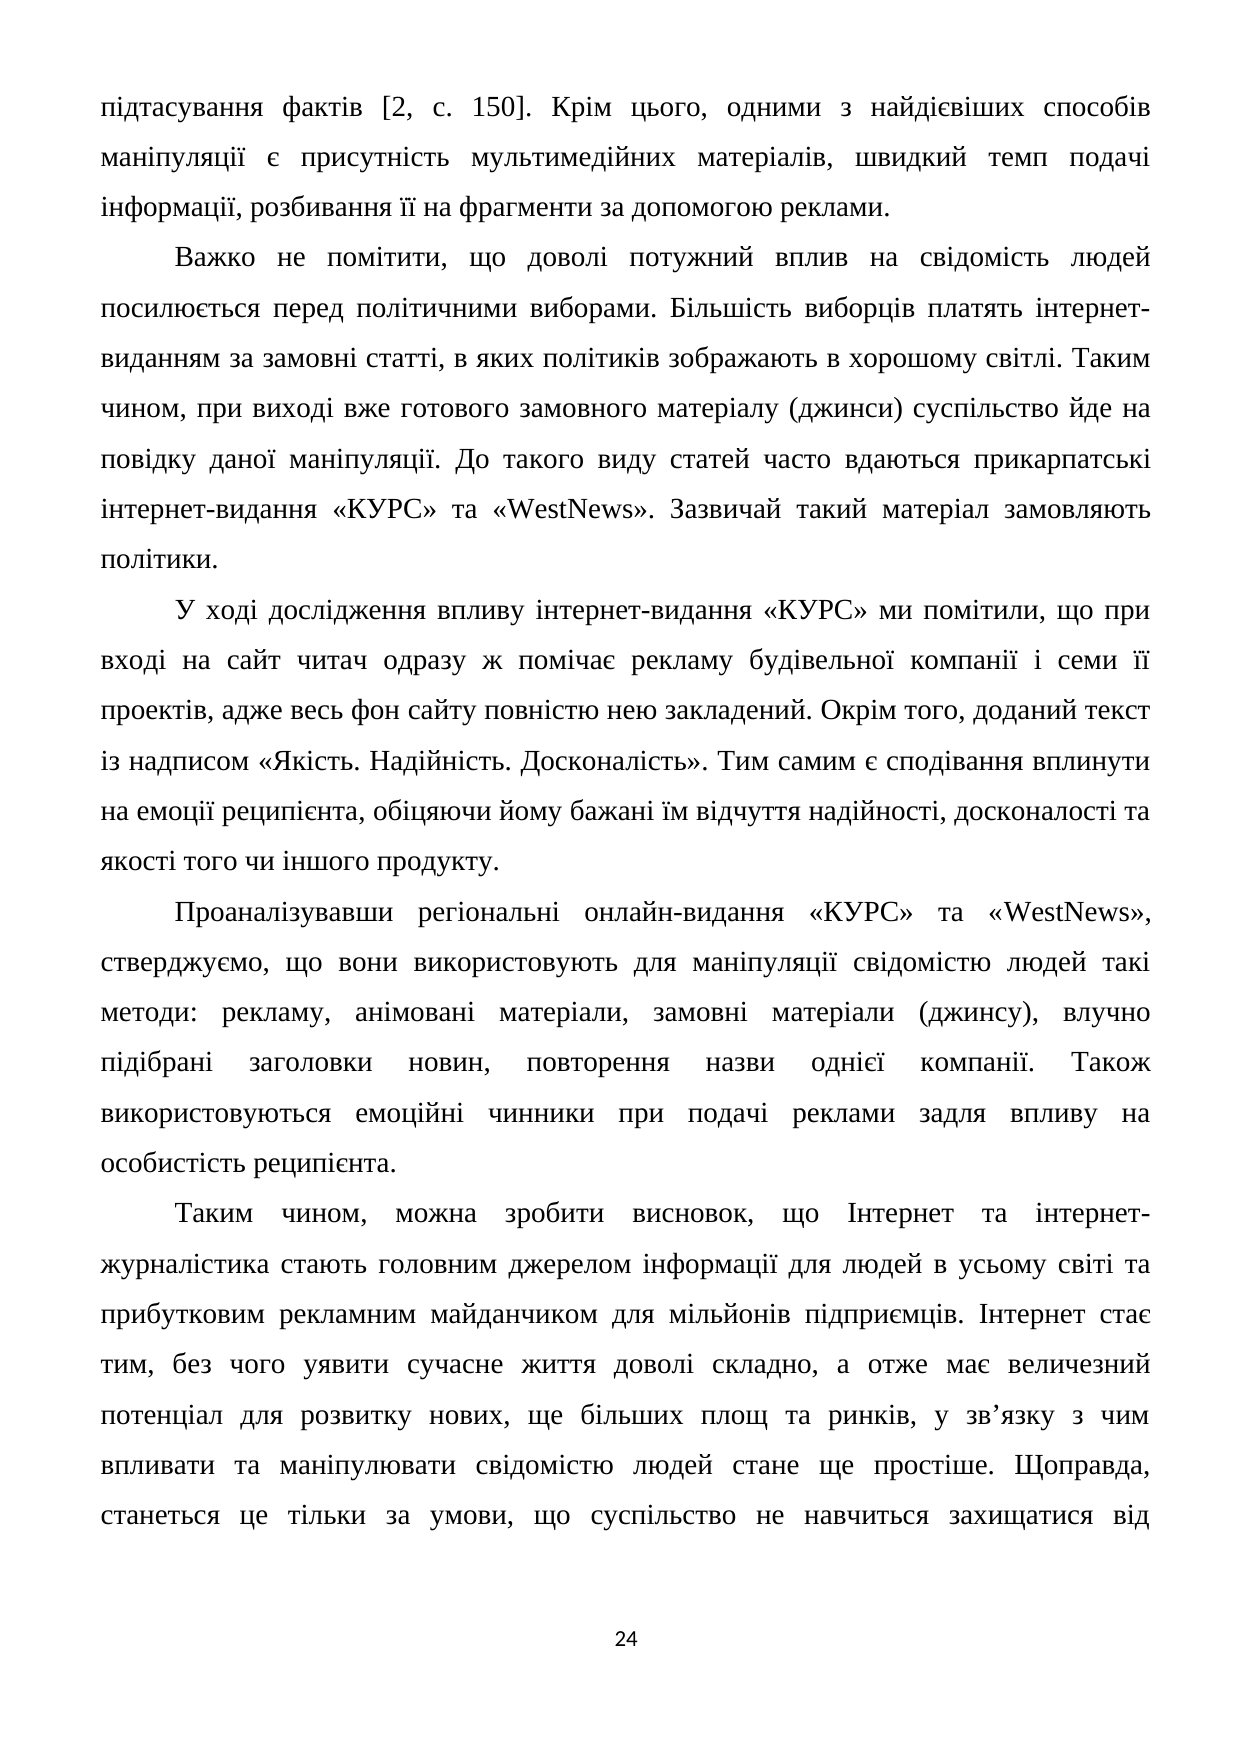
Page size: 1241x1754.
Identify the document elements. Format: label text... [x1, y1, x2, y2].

text У ході дослідження впливу інтернет-видання «КУРС» ми помітили, що при вході на сайт читач одразу ж помічає рекламу будівельної компанії і семи її проектів, адже весь фон сайту повністю нею закладений. Окрім того, доданий текст із надписом «Якість. Надійність. Досконалість». Тим самим є сподівання вплинути на емоції реципієнта, обіцяючи йому бажані їм відчуття надійності, досконалості та якості того чи іншого продукту. [100, 592, 1152, 877]
text Важко не помітити, що доволі потужний вплив на свідомість людей посилюється перед політичними виборами. Більшість виборців платять інтернет-виданням за замовні статті, в яких політиків зображають в хорошому світлі. Таким чином, при виході вже готового замовного матеріалу (джинси) суспільство йде на повідку даної маніпуляції. До такого виду статей часто вдаються прикарпатські інтернет-видання «КУРС» та «WestNews». Зазвичай такий матеріал замовляють політики. [100, 239, 1152, 575]
text Проаналізувавши регіональні онлайн-видання «КУРС» та «WestNews», стверджуємо, що вони використовують для маніпуляції свідомістю людей такі методи: рекламу, анімовані матеріали, замовні матеріали (джинсу), влучно підібрані заголовки новин, повторення назви однієї компанії. Також використовуються емоційні чинники при подачі реклами задля впливу на особистість реципієнта. [100, 894, 1152, 1179]
